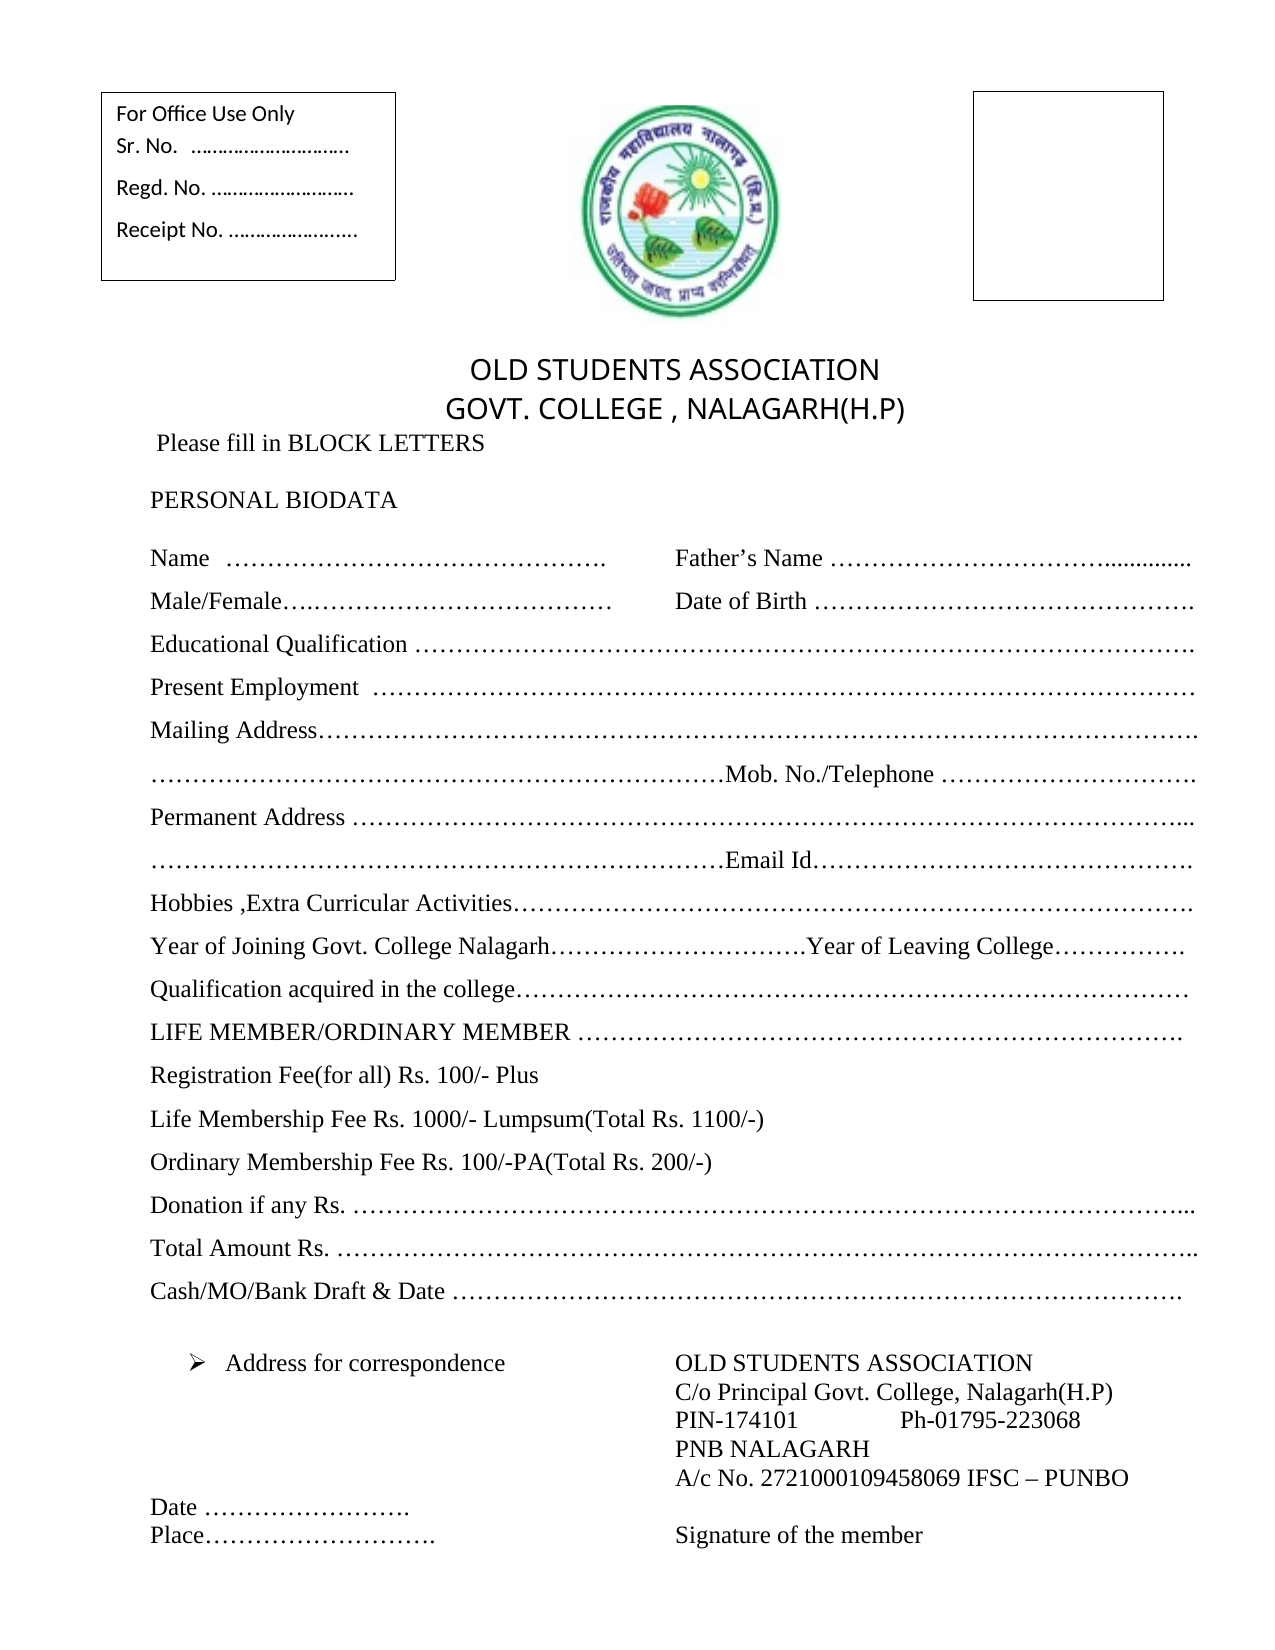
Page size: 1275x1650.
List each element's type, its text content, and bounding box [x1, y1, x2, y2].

text Name ………………………………………. Father’s Name …………………………….............. [150, 543, 1200, 572]
text C/o Principal Govt. College, Nalagarh(H.P) [600, 1377, 1200, 1406]
text Cash/MO/Bank Draft & Date ……………………………………………………………………………. [150, 1276, 1200, 1305]
text GOVT. COLLEGE , NALAGARH(H.P) [150, 388, 1200, 428]
text Qualification acquired in the college……………………………………………………………………… [150, 974, 1200, 1003]
text ……………………………………………………………Email Id………………………………………. [150, 845, 1200, 874]
text ……………………………………………………………Mob. No./Telephone …………………………. [150, 759, 1200, 787]
text Ordinary Membership Fee Rs. 100/-PA(Total Rs. 200/-) [150, 1147, 1200, 1176]
text Permanent Address ………………………………………………………………………………………... [150, 802, 1200, 831]
text Place………………………. Signature of the member [150, 1521, 1200, 1549]
text Educational Qualification …………………………………………………………………………………. [150, 629, 1200, 658]
text Total Amount Rs. ………………………………………………………………………………………….. [150, 1233, 1200, 1262]
text Please fill in BLOCK LETTERS [150, 428, 1200, 457]
text Mailing Address……………………………………………………………………………………………. [150, 716, 1200, 744]
text LIFE MEMBER/ORDINARY MEMBER ………………………………………………………………. [150, 1017, 1200, 1046]
text Donation if any Rs. ………………………………………………………………………………………... [150, 1190, 1200, 1219]
text Male/Female….……………………………… Date of Birth ………………………………………. [150, 586, 1200, 615]
picture [568, 105, 782, 324]
text A/c No. 2721000109458069 IFSC – PUNBO [600, 1463, 1200, 1492]
text Year of Joining Govt. College Nalagarh………………………….Year of Leaving College……………. [150, 931, 1200, 960]
text PERSONAL BIODATA [150, 486, 1200, 514]
text Hobbies ,Extra Curricular Activities………………………………………………………………………. [150, 888, 1200, 917]
text PIN-174101 Ph-01795-223068 [600, 1406, 1200, 1434]
text Life Membership Fee Rs. 1000/- Lumpsum(Total Rs. 1100/-) [150, 1104, 1200, 1132]
text Date ……………………. [150, 1492, 1200, 1521]
text Registration Fee(for all) Rs. 100/- Plus [150, 1061, 1200, 1089]
list Address for correspondence OLD STUDENTS ASSOCIATION [187, 1348, 1200, 1377]
text PNB NALAGARH [600, 1434, 1200, 1463]
text Present Employment ……………………………………………………………………………………… [150, 672, 1200, 701]
text OLD STUDENTS ASSOCIATION [150, 349, 1200, 388]
